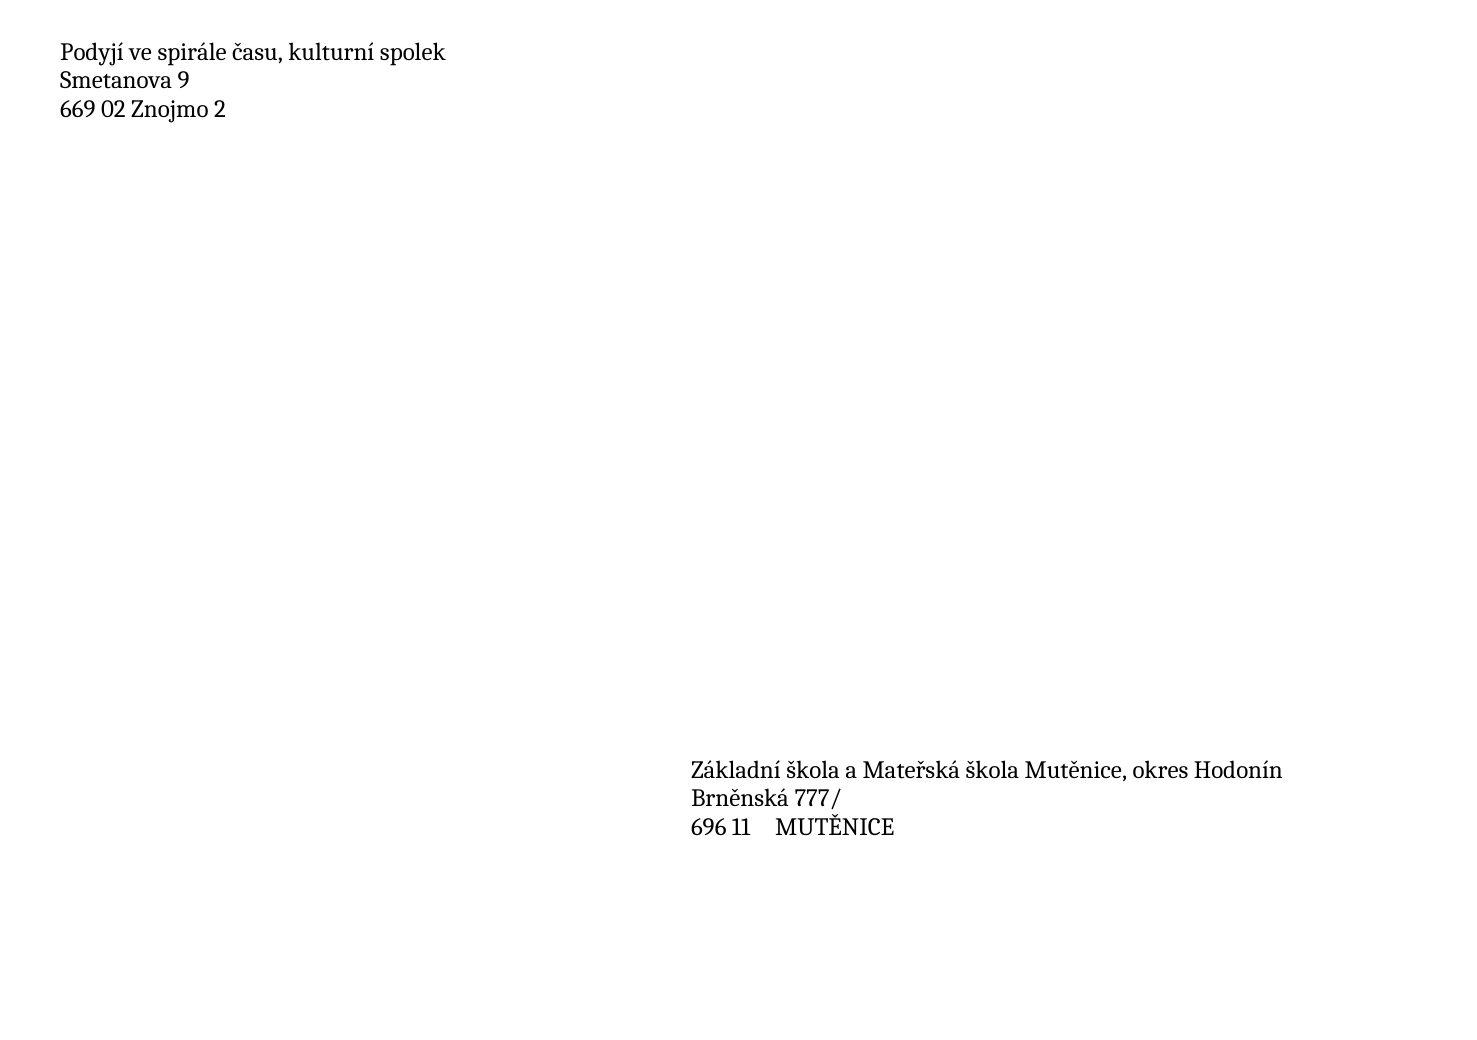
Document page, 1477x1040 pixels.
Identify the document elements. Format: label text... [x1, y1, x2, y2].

text Podyjí ve spirále času, kulturní spolek [60, 37, 1401, 66]
text 696 11 Mutěnice [691, 813, 1445, 842]
text Brněnská 777/ [691, 784, 1445, 813]
text Základní škola a Mateřská škola Mutěnice, okres Hodonín [691, 756, 1445, 784]
text Smetanova 9 [60, 66, 1401, 95]
text 669 02 Znojmo 2 [60, 95, 1401, 124]
